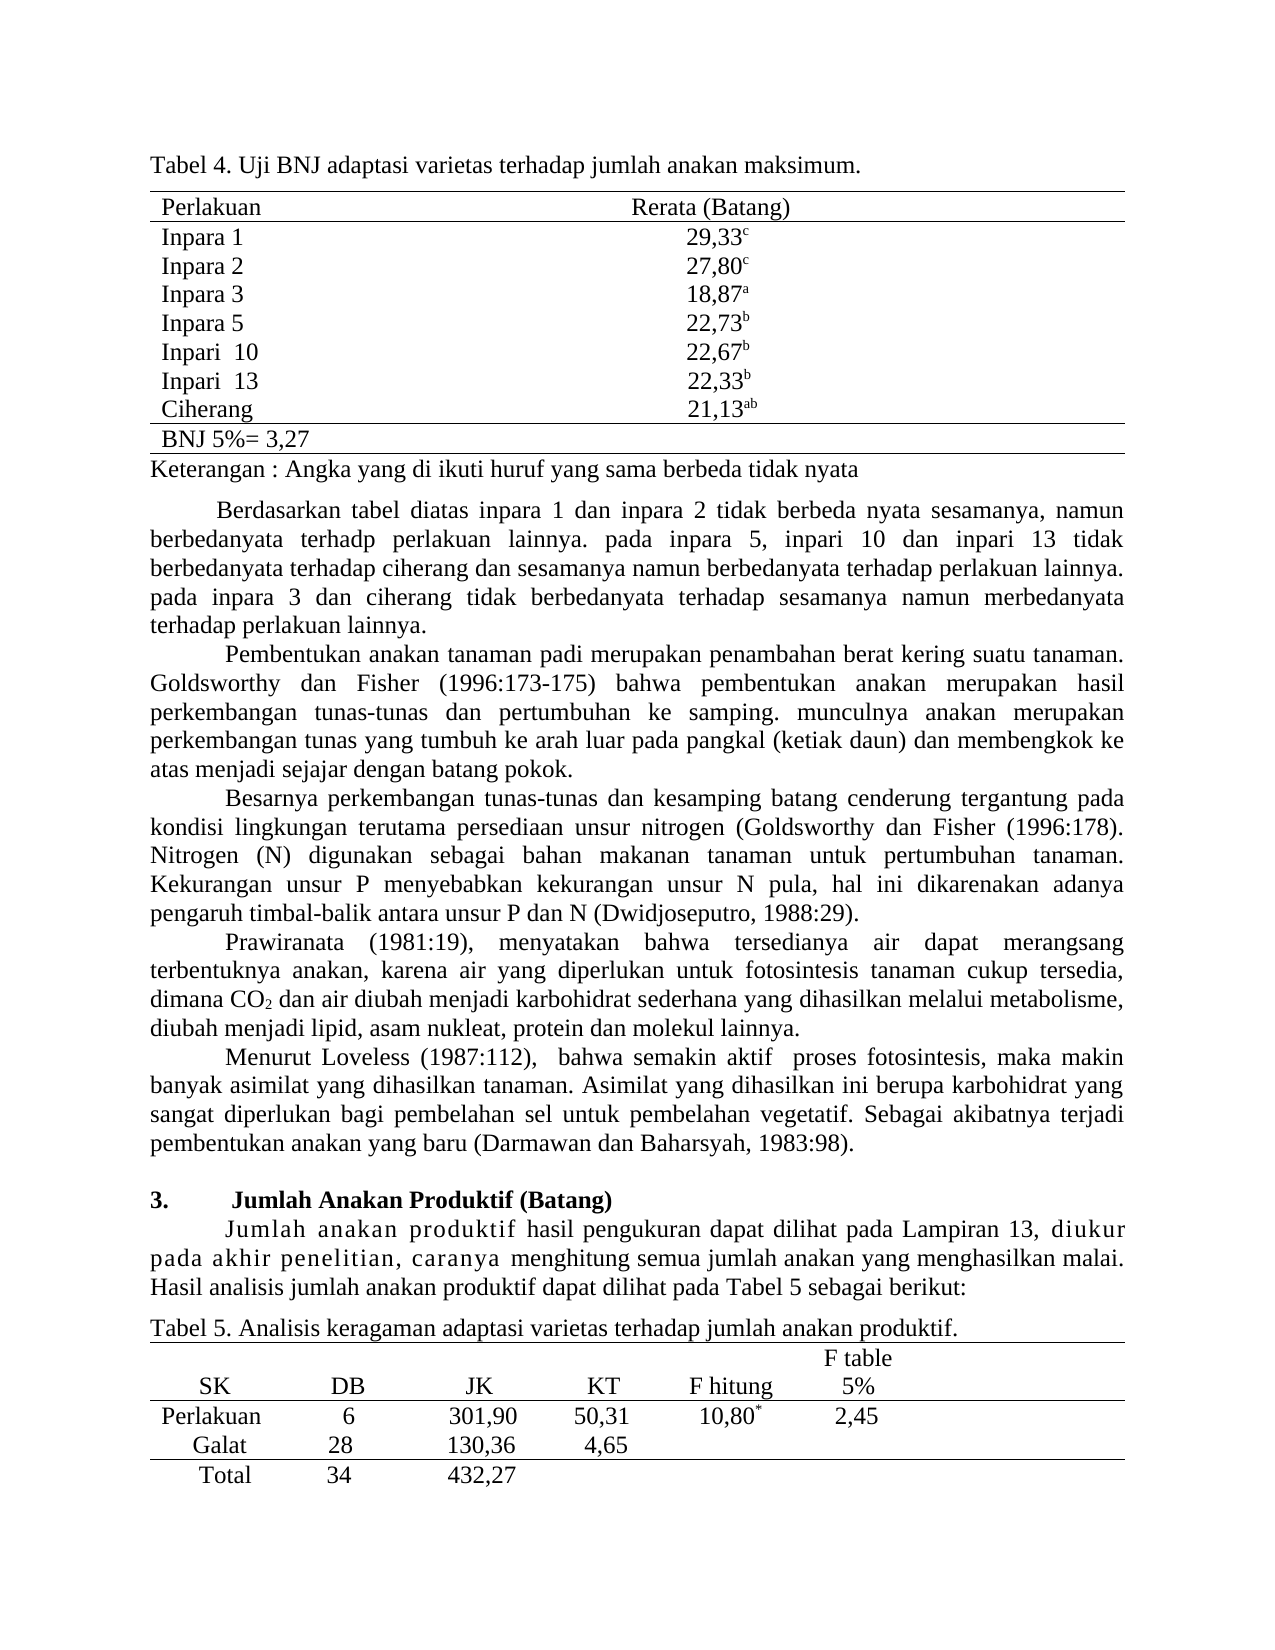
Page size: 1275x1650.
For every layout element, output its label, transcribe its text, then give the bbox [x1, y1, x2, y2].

text Keterangan : Angka yang di ikuti huruf yang sama berbeda tidak nyata [150, 454, 1125, 483]
table_cell BNJ 5%= 3,27 [150, 424, 1125, 453]
list Jumlah Anakan Produktif (Batang) [150, 1185, 1125, 1214]
text Jumlah anakan produktif hasil pengukuran dapat dilihat pada Lampiran 13, diukur pada akhir penelitian, caranya menghitung semua jumlah anakan yang menghasilkan malai. Hasil analisis jumlah anakan produktif dapat dilihat pada Tabel 5 sebagai berikut: [150, 1214, 1125, 1300]
table_header Perlakuan Rerata (Batang) [150, 192, 1125, 221]
table_cell SK DB JK KT F hitung 5% [150, 1371, 1125, 1400]
text Menurut Loveless (1987:112), bahwa semakin aktif proses fotosintesis, maka makin banyak asimilat yang dihasilkan tanaman. Asimilat yang dihasilkan ini berupa karbohidrat yang sangat diperlukan bagi pembelahan sel untuk pembelahan vegetatif. Sebagai akibatnya terjadi pembentukan anakan yang baru (Darmawan dan Baharsyah, 1983:98). [150, 1042, 1125, 1157]
text Pembentukan anakan tanaman padi merupakan penambahan berat kering suatu tanaman. Goldsworthy dan Fisher (1996:173-175) bahwa pembentukan anakan merupakan hasil perkembangan tunas-tunas dan pertumbuhan ke samping. munculnya anakan merupakan perkembangan tunas yang tumbuh ke arah luar pada pangkal (ketiak daun) dan membengkok ke atas menjadi sejajar dengan batang pokok. [150, 639, 1125, 783]
table_cell Inpara 1 29,33c Inpara 2 27,80c Inpara 3 18,87a Inpara 5 22,73b Inpari 10 22,67b Inpari 13 22,33b Ciherang 21,13ab [150, 222, 1125, 423]
table_header F table [150, 1343, 1125, 1371]
text Tabel 4. Uji BNJ adaptasi varietas terhadap jumlah anakan maksimum. [150, 150, 1125, 179]
table_cell Perlakuan 6 301,90 50,31 10,80* 2,45 Galat 28 130,36 4,65 [150, 1401, 1125, 1459]
text Tabel 5. Analisis keragaman adaptasi varietas terhadap jumlah anakan produktif. [150, 1313, 1125, 1342]
text Berdasarkan tabel diatas inpara 1 dan inpara 2 tidak berbeda nyata sesamanya, namun berbedanyata terhadp perlakuan lainnya. pada inpara 5, inpari 10 dan inpari 13 tidak berbedanyata terhadap ciherang dan sesamanya namun berbedanyata terhadap perlakuan lainnya. pada inpara 3 dan ciherang tidak berbedanyata terhadap sesamanya namun merbedanyata terhadap perlakuan lainnya. [150, 495, 1125, 639]
text Besarnya perkembangan tunas-tunas dan kesamping batang cenderung tergantung pada kondisi lingkungan terutama persediaan unsur nitrogen (Goldsworthy dan Fisher (1996:178). Nitrogen (N) digunakan sebagai bahan makanan tanaman untuk pertumbuhan tanaman. Kekurangan unsur P menyebabkan kekurangan unsur N pula, hal ini dikarenakan adanya pengaruh timbal-balik antara unsur P dan N (Dwidjoseputro, 1988:29). [150, 783, 1125, 927]
text Prawiranata (1981:19), menyatakan bahwa tersedianya air dapat merangsang terbentuknya anakan, karena air yang diperlukan untuk fotosintesis tanaman cukup tersedia, dimana CO2 dan air diubah menjadi karbohidrat sederhana yang dihasilkan melalui metabolisme, diubah menjadi lipid, asam nukleat, protein dan molekul lainnya. [150, 927, 1125, 1042]
table_cell Total 34 432,27 [150, 1460, 1125, 1489]
